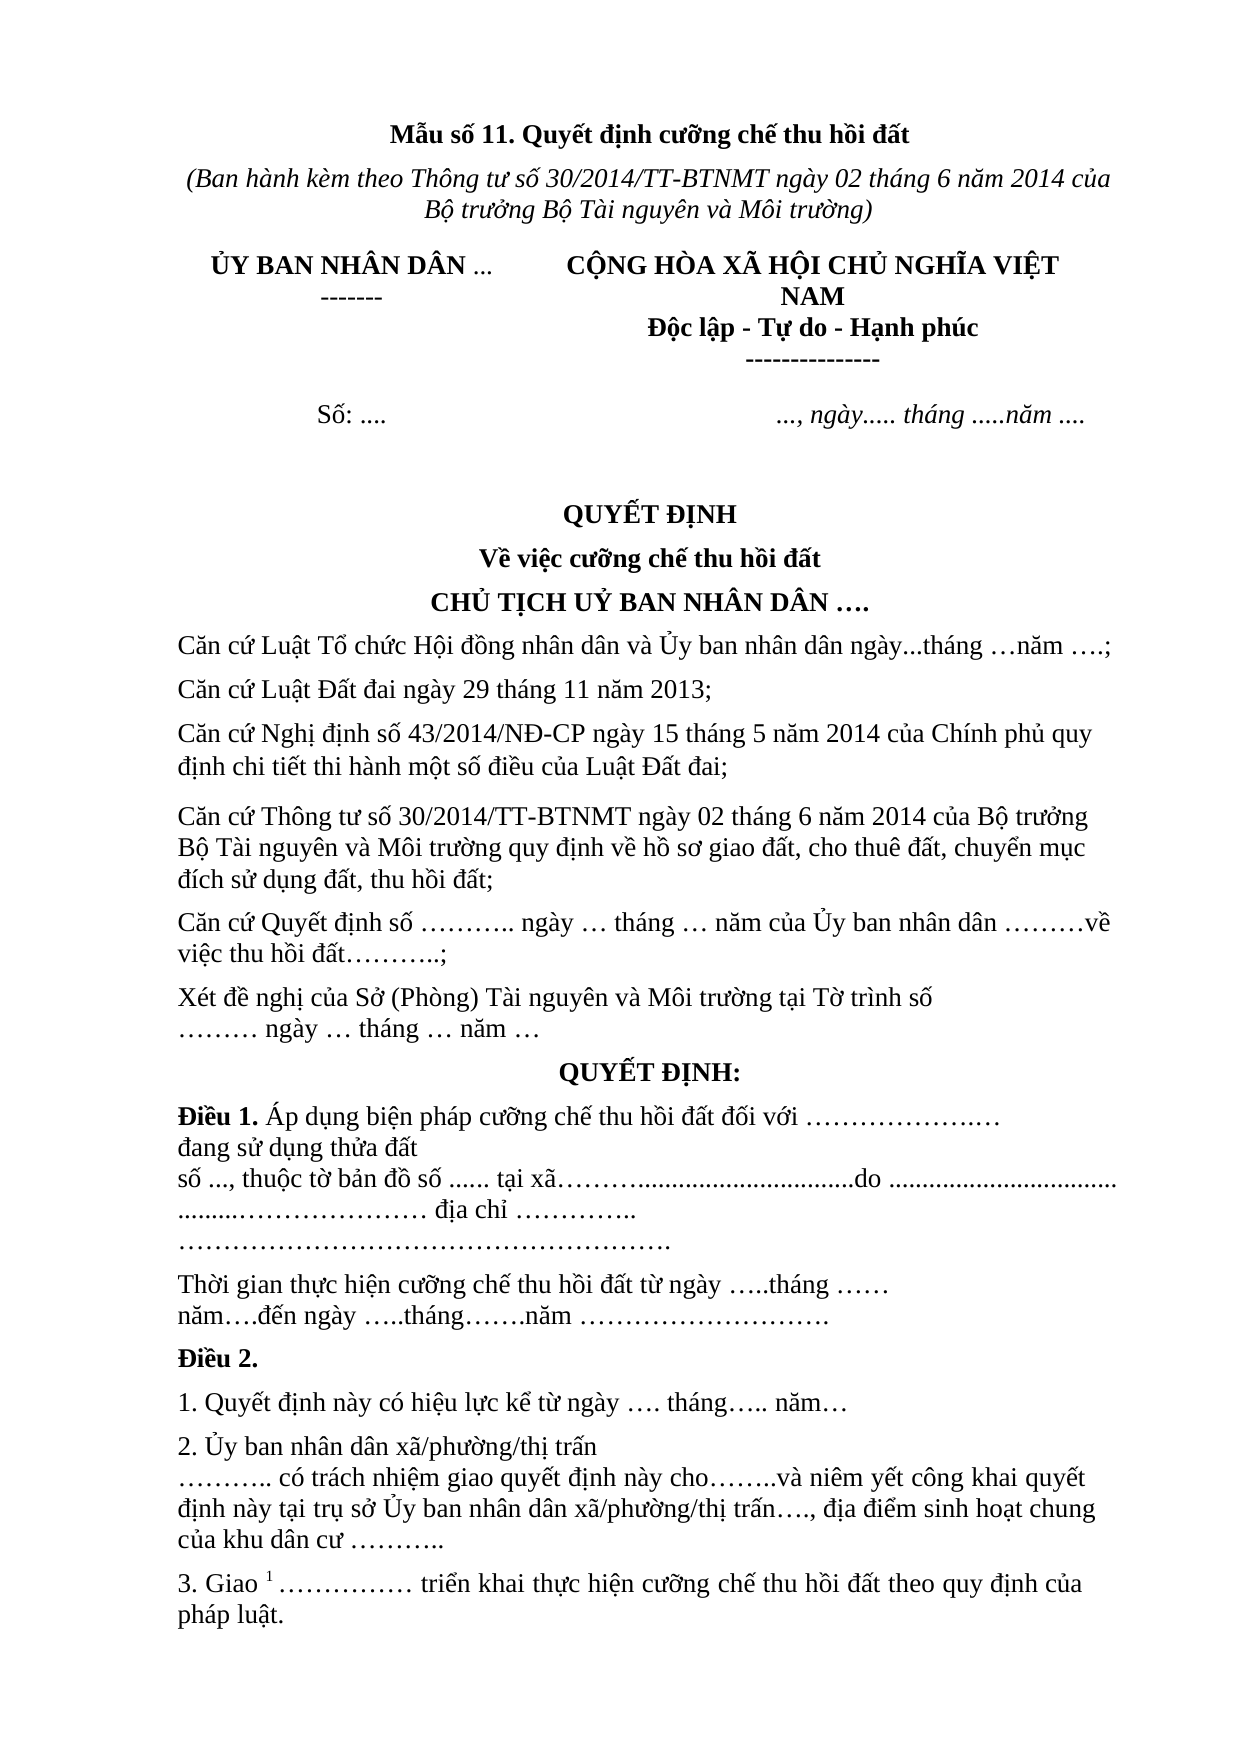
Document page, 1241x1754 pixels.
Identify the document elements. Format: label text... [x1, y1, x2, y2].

text Căn cứ Thông tư số 30/2014/TT-BTNMT ngày 02 tháng 6 năm 2014 của Bộ trưởng Bộ Tài nguyên và Môi trường quy định về hồ sơ giao đất, cho thuê đất, chuyển mục đích sử dụng đất, thu hồi đất; [177, 800, 1122, 894]
text Căn cứ Luật Tổ chức Hội đồng nhân dân và Ủy ban nhân dân ngày...tháng …năm ….; [177, 629, 1122, 661]
text (Ban hành kèm theo Thông tư số 30/2014/TT-BTNMT ngày 02 tháng 6 năm 2014 của Bộ trưởng Bộ Tài nguyên và Môi trường) [177, 162, 1122, 224]
text QUYẾT ĐỊNH [177, 498, 1122, 529]
text CHỦ TỊCH UỶ BAN NHÂN DÂN …. [177, 586, 1122, 617]
text Căn cứ Luật Đất đai ngày 29 tháng 11 năm 2013; [177, 673, 1122, 704]
text Xét đề nghị của Sở (Phòng) Tài nguyên và Môi trường tại Tờ trình số ……… ngày … tháng … năm … [177, 981, 1122, 1043]
table_cell Số: .... [177, 386, 526, 442]
text Căn cứ Nghị định số 43/2014/NĐ-CP ngày 15 tháng 5 năm 2014 của Chính phủ quy định chi tiết thi hành một số điều của Luật Đất đai; [177, 717, 1122, 781]
text Về việc cưỡng chế thu hồi đất [177, 542, 1122, 573]
text Mẫu số 11. Quyết định cưỡng chế thu hồi đất [177, 118, 1122, 149]
text 1. Quyết định này có hiệu lực kể từ ngày …. tháng….. năm… [177, 1386, 1122, 1417]
table_header ỦY BAN NHÂN DÂN ... ------- [177, 237, 526, 386]
text 2. Ủy ban nhân dân xã/phường/thị trấn ……….. có trách nhiệm giao quyết định này cho……..và niêm yết công khai quyết định này tại trụ sở Ủy ban nhân dân xã/phường/thị trấn…., địa điểm sinh hoạt chung của khu dân cư ……….. [177, 1430, 1122, 1554]
table_cell ..., ngày..... tháng .....năm .... [526, 386, 1100, 442]
text Thời gian thực hiện cưỡng chế thu hồi đất từ ngày …..tháng ……năm….đến ngày …..tháng…….năm ………………………. [177, 1268, 1122, 1330]
text Điều 1. Áp dụng biện pháp cưỡng chế thu hồi đất đối với ……………….…đang sử dụng thửa đất số ..., thuộc tờ bản đồ số ...... tại xã………................................do ...........................................………………… địa chỉ …………..………………………………………………. [177, 1099, 1122, 1255]
text Căn cứ Quyết định số ……….. ngày … tháng … năm của Ủy ban nhân dân ………về việc thu hồi đất………..; [177, 906, 1122, 969]
table_header CỘNG HÒA XÃ HỘI CHỦ NGHĨA VIỆT NAM Độc lập - Tự do - Hạnh phúc --------------- [526, 237, 1100, 386]
text QUYẾT ĐỊNH: [177, 1056, 1122, 1087]
text 3. Giao 1 …………… triển khai thực hiện cưỡng chế thu hồi đất theo quy định của pháp luật. [177, 1567, 1122, 1629]
text Điều 2. [177, 1343, 1122, 1374]
